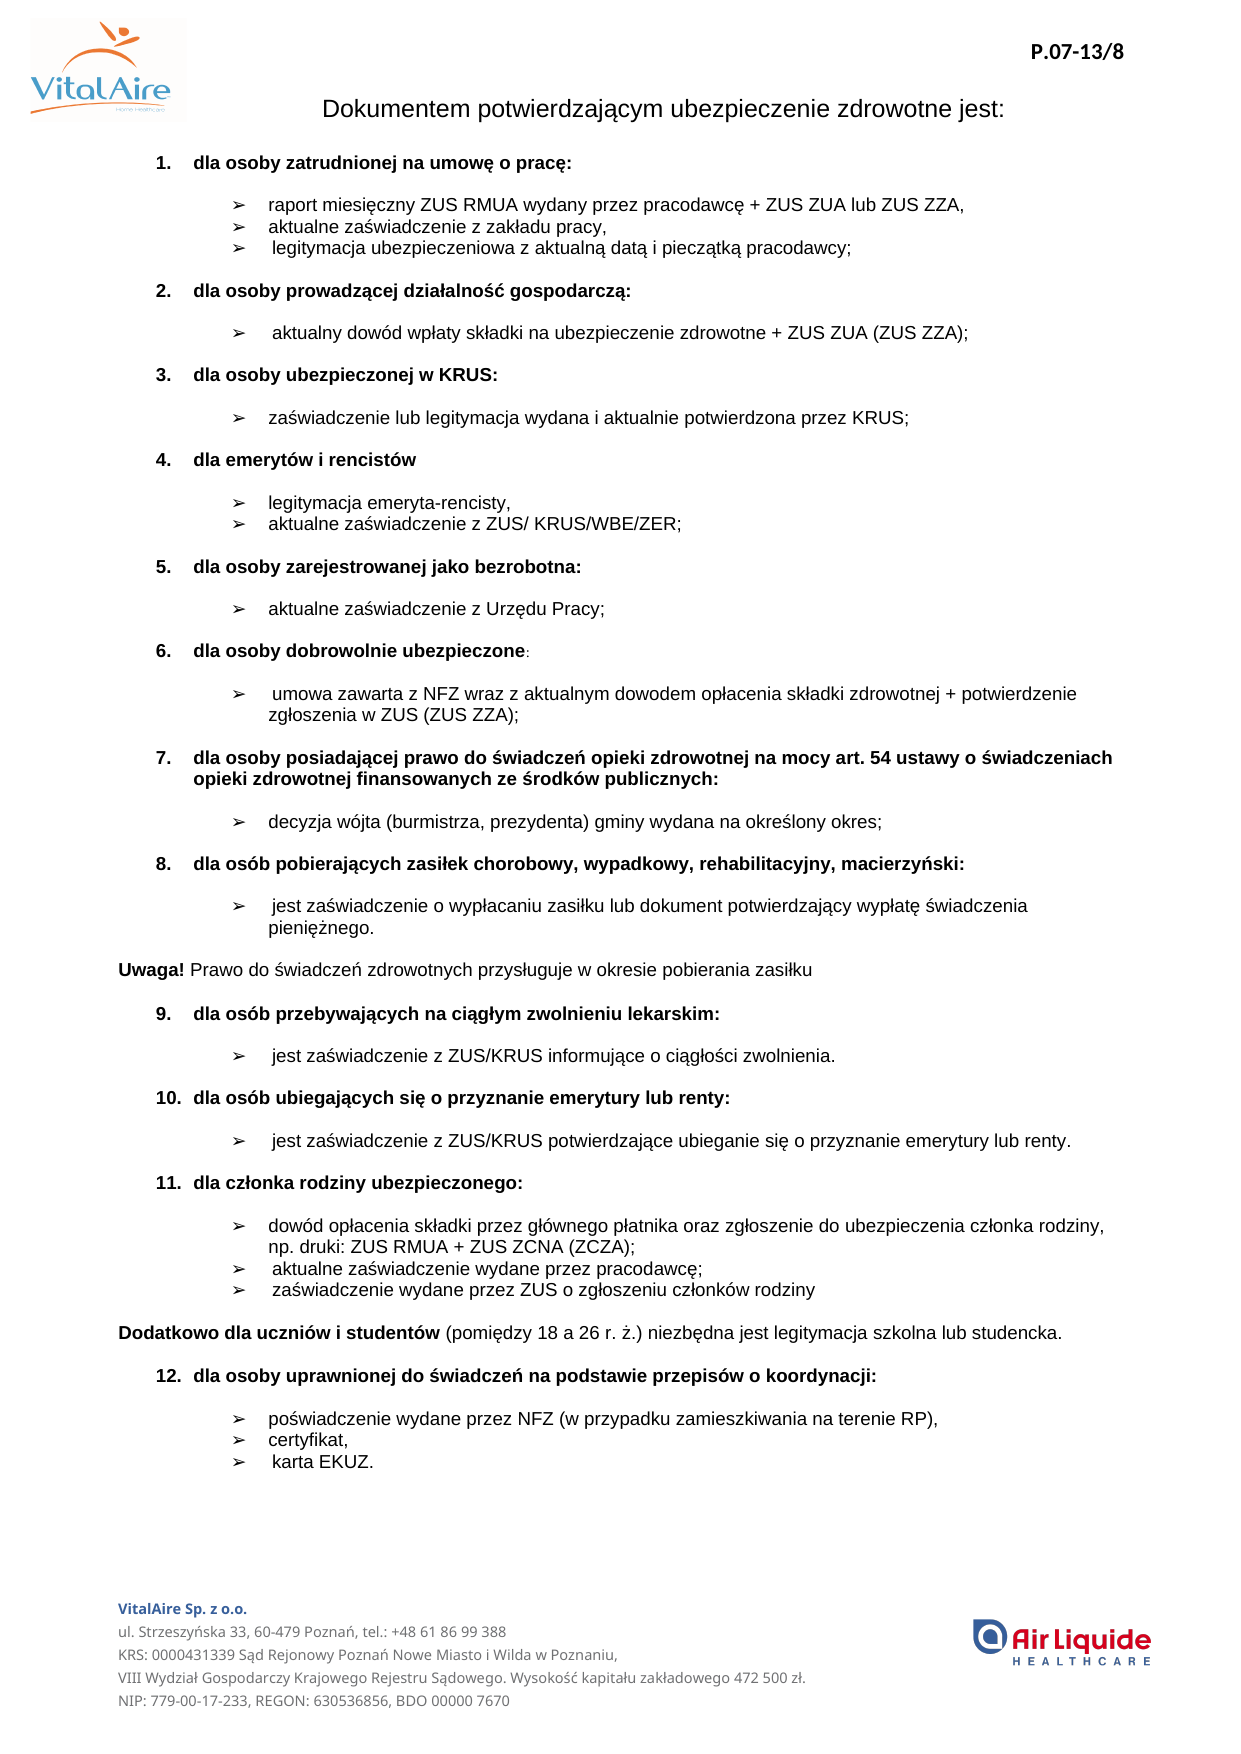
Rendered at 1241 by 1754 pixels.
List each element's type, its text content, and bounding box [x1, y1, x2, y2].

list aktualny dowód wpłaty składki na ubezpieczenie zdrowotne + ZUS ZUA (ZUS ZZA); [231, 322, 1122, 343]
list dla osób ubiegających się o przyznanie emerytury lub renty: [156, 1087, 1122, 1109]
list dla osoby posiadającej prawo do świadczeń opieki zdrowotnej na mocy art. 54 ustawy o świadczeniach opieki zdrowotnej finansowanych ze środków publicznych: [156, 747, 1122, 790]
list certyfikat, [231, 1429, 1122, 1451]
list raport miesięczny ZUS RMUA wydany przez pracodawcę + ZUS ZUA lub ZUS ZZA, [231, 194, 1122, 216]
text Dodatkowo dla uczniów i studentów (pomiędzy 18 a 26 r. ż.) niezbędna jest legitymacja szkolna lub studencka. [118, 1322, 1122, 1344]
list decyzja wójta (burmistrza, prezydenta) gminy wydana na określony okres; [231, 811, 1122, 832]
list dla osoby zarejestrowanej jako bezrobotna: [156, 555, 1122, 577]
list legitymacja emeryta-rencisty, [231, 491, 1122, 513]
list dla osób przebywających na ciągłym zwolnieniu lekarskim: [156, 1002, 1122, 1024]
list karta EKUZ. [231, 1451, 1122, 1472]
list aktualne zaświadczenie z ZUS/ KRUS/WBE/ZER; [231, 513, 1122, 534]
list dla osoby dobrowolnie ubezpieczone: [156, 640, 1122, 662]
list dowód opłacenia składki przez głównego płatnika oraz zgłoszenie do ubezpieczenia członka rodziny, np. druki: ZUS RMUA + ZUS ZCNA (ZCZA); [231, 1214, 1122, 1257]
list dla osoby uprawnionej do świadczeń na podstawie przepisów o koordynacji: [156, 1365, 1122, 1387]
list poświadczenie wydane przez NFZ (w przypadku zamieszkiwania na terenie RP), [231, 1408, 1122, 1429]
text Uwaga! Prawo do świadczeń zdrowotnych przysługuje w okresie pobierania zasiłku [118, 959, 1122, 981]
list dla osoby ubezpieczonej w KRUS: [156, 364, 1122, 386]
list legitymacja ubezpieczeniowa z aktualną datą i pieczątką pracodawcy; [231, 237, 1122, 259]
list dla osoby zatrudnionej na umowę o pracę: [156, 152, 1122, 173]
list dla osoby prowadzącej działalność gospodarczą: [156, 279, 1122, 301]
picture [954, 1607, 1170, 1685]
list zaświadczenie wydane przez ZUS o zgłoszeniu członków rodziny [231, 1279, 1122, 1301]
list jest zaświadczenie o wypłacaniu zasiłku lub dokument potwierdzający wypłatę świadczenia pieniężnego. [231, 895, 1122, 938]
list dla emerytów i rencistów [156, 449, 1122, 471]
list dla członka rodziny ubezpieczonego: [156, 1172, 1122, 1193]
list jest zaświadczenie z ZUS/KRUS informujące o ciągłości zwolnienia. [231, 1045, 1122, 1066]
list aktualne zaświadczenie z zakładu pracy, [231, 216, 1122, 237]
list aktualne zaświadczenie z Urzędu Pracy; [231, 598, 1122, 619]
list aktualne zaświadczenie wydane przez pracodawcę; [231, 1257, 1122, 1279]
list zaświadczenie lub legitymacja wydana i aktualnie potwierdzona przez KRUS; [231, 407, 1122, 428]
picture [30, 18, 187, 122]
text Dokumentem potwierdzającym ubezpieczenie zdrowotne jest: [118, 93, 1122, 122]
list dla osób pobierających zasiłek chorobowy, wypadkowy, rehabilitacyjny, macierzyński: [156, 853, 1122, 874]
list umowa zawarta z NFZ wraz z aktualnym dowodem opłacenia składki zdrowotnej + potwierdzenie zgłoszenia w ZUS (ZUS ZZA); [231, 683, 1122, 726]
list jest zaświadczenie z ZUS/KRUS potwierdzające ubieganie się o przyznanie emerytury lub renty. [231, 1129, 1122, 1151]
